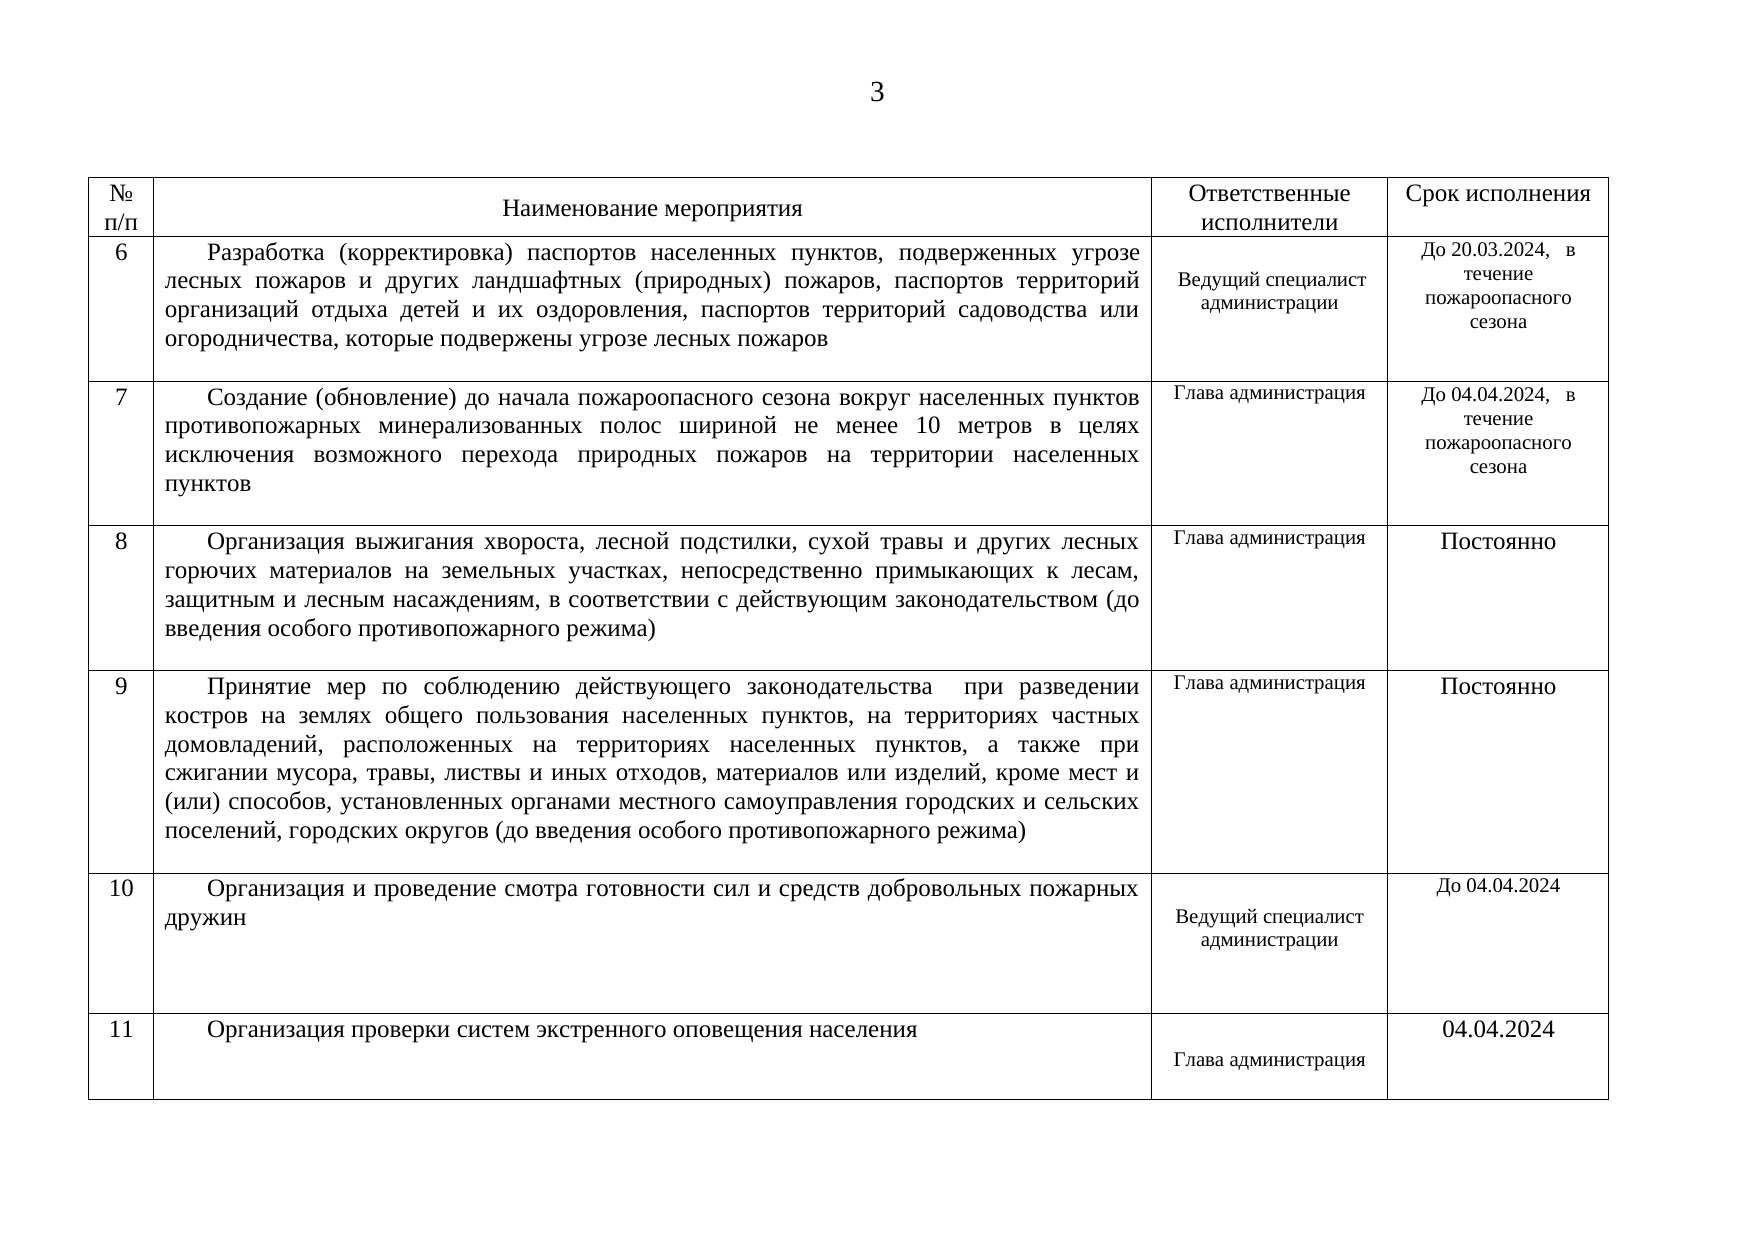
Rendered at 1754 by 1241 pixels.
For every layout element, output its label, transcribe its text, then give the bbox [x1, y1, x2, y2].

table_cell Организация проверки систем экстренного оповещения населения [154, 1014, 1151, 1099]
table_cell 7 [89, 382, 153, 525]
table_header Наименование мероприятия [154, 178, 1151, 236]
table_cell До 04.04.2024, в течение пожароопасного сезона [1388, 382, 1608, 525]
table_cell Постоянно [1388, 671, 1608, 872]
table_cell Организация выжигания хвороста, лесной подстилки, сухой травы и других лесных горючих материалов на земельных участках, непосредственно примыкающих к лесам, защитным и лесным насаждениям, в соответствии с действующим законодательством (до введения особого противопожарного режима) [154, 526, 1151, 670]
table_cell 10 [89, 874, 153, 1013]
table_cell 8 [89, 526, 153, 670]
table_cell До 04.04.2024 [1388, 874, 1608, 1013]
table_cell Создание (обновление) до начала пожароопасного сезона вокруг населенных пунктов противопожарных минерализованных полос шириной не менее 10 метров в целях исключения возможного перехода природных пожаров на территории населенных пунктов [154, 382, 1151, 525]
table_cell 6 [89, 237, 153, 381]
table_cell Организация и проведение смотра готовности сил и средств добровольных пожарных дружин [154, 874, 1151, 1013]
table_cell До 20.03.2024, в течение пожароопасного сезона [1388, 237, 1608, 381]
table_cell 11 [89, 1014, 153, 1099]
table_cell Глава администрация [1152, 671, 1387, 872]
table_cell Разработка (корректировка) паспортов населенных пунктов, подверженных угрозе лесных пожаров и других ландшафтных (природных) пожаров, паспортов территорий организаций отдыха детей и их оздоровления, паспортов территорий садоводства или огородничества, которые подвержены угрозе лесных пожаров [154, 237, 1151, 381]
table_cell Постоянно [1388, 526, 1608, 670]
table_header № п/п [89, 178, 153, 236]
table_cell Глава администрация [1152, 382, 1387, 525]
table_cell Глава администрация [1152, 526, 1387, 670]
table_cell 9 [89, 671, 153, 872]
table_header Ответственные исполнители [1152, 178, 1387, 236]
table_cell Ведущий специалист администрации [1152, 237, 1387, 381]
table_cell Принятие мер по соблюдению действующего законодательства при разведении костров на землях общего пользования населенных пунктов, на территориях частных домовладений, расположенных на территориях населенных пунктов, а также при сжигании мусора, травы, листвы и иных отходов, материалов или изделий, кроме мест и (или) способов, установленных органами местного самоуправления городских и сельских поселений, городских округов (до введения особого противопожарного режима) [154, 671, 1151, 872]
table_cell 04.04.2024 [1388, 1014, 1608, 1099]
table_header Срок исполнения [1388, 178, 1608, 236]
table_cell Ведущий специалист администрации [1152, 874, 1387, 1013]
table_cell Глава администрация [1152, 1014, 1387, 1099]
